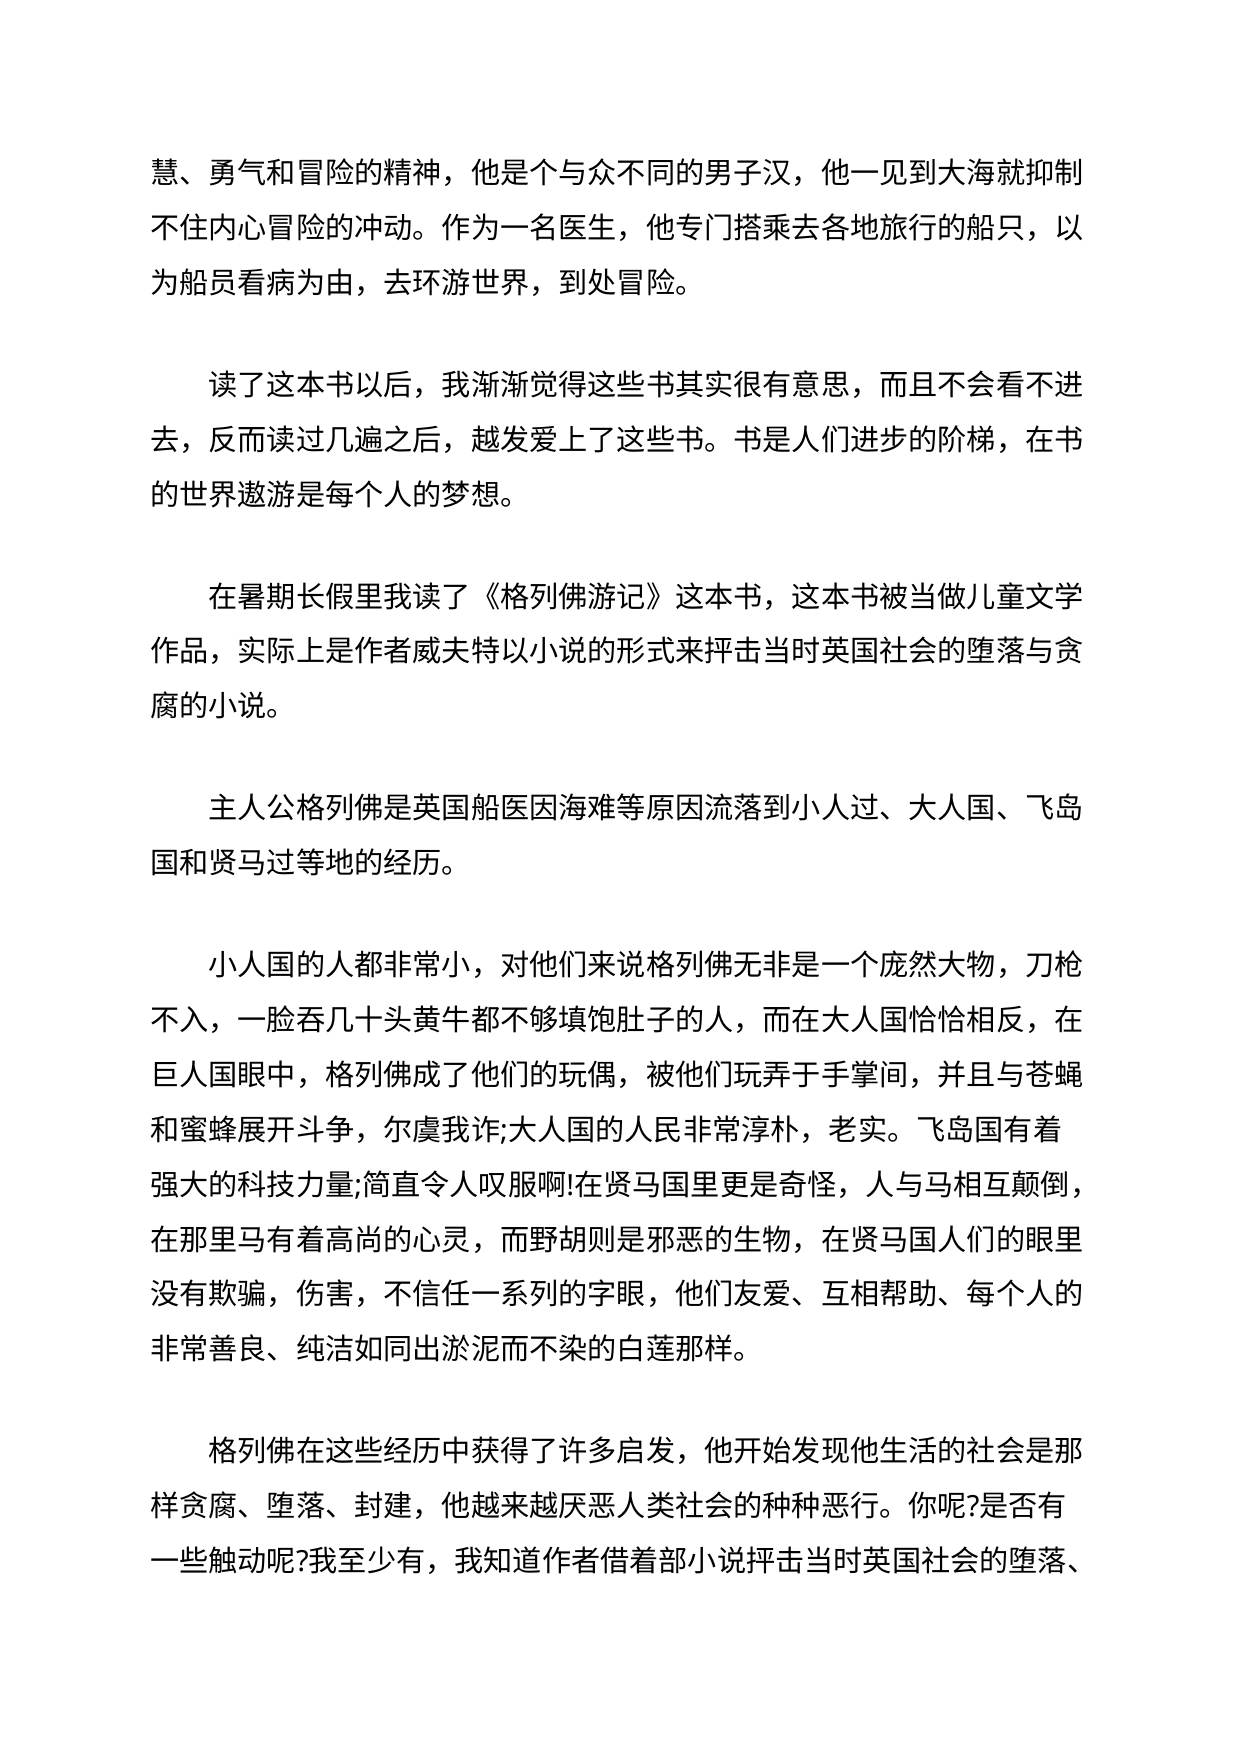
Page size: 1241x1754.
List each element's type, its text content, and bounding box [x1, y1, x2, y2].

text 小人国的人都非常小，对他们来说格列佛无非是一个庞然大物，刀枪不入，一脸吞几十头黄牛都不够填饱肚子的人，而在大人国恰恰相反，在巨人国眼中，格列佛成了他们的玩偶，被他们玩弄于手掌间，并且与苍蝇和蜜蜂展开斗争，尔虞我诈;大人国的人民非常淳朴，老实。飞岛国有着强大的科技力量;简直令人叹服啊!在贤马国里更是奇怪，人与马相互颠倒，在那里马有着高尚的心灵，而野胡则是邪恶的生物，在贤马国人们的眼里没有欺骗，伤害，不信任一系列的字眼，他们友爱、互相帮助、每个人的非常善良、纯洁如同出淤泥而不染的白莲那样。 [150, 941, 1090, 1368]
text 主人公格列佛是英国船医因海难等原因流落到小人过、大人国、飞岛国和贤马过等地的经历。 [150, 785, 1090, 882]
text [150, 1428, 1090, 1580]
text 读了这本书以后，我渐渐觉得这些书其实很有意思，而且不会看不进去，反而读过几遍之后，越发爱上了这些书。书是人们进步的阶梯，在书的世界遨游是每个人的梦想。 [150, 362, 1090, 514]
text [150, 150, 1090, 302]
text 在暑期长假里我读了《格列佛游记》这本书，这本书被当做儿童文学作品，实际上是作者威夫特以小说的形式来抨击当时英国社会的堕落与贪腐的小说。 [150, 573, 1090, 725]
